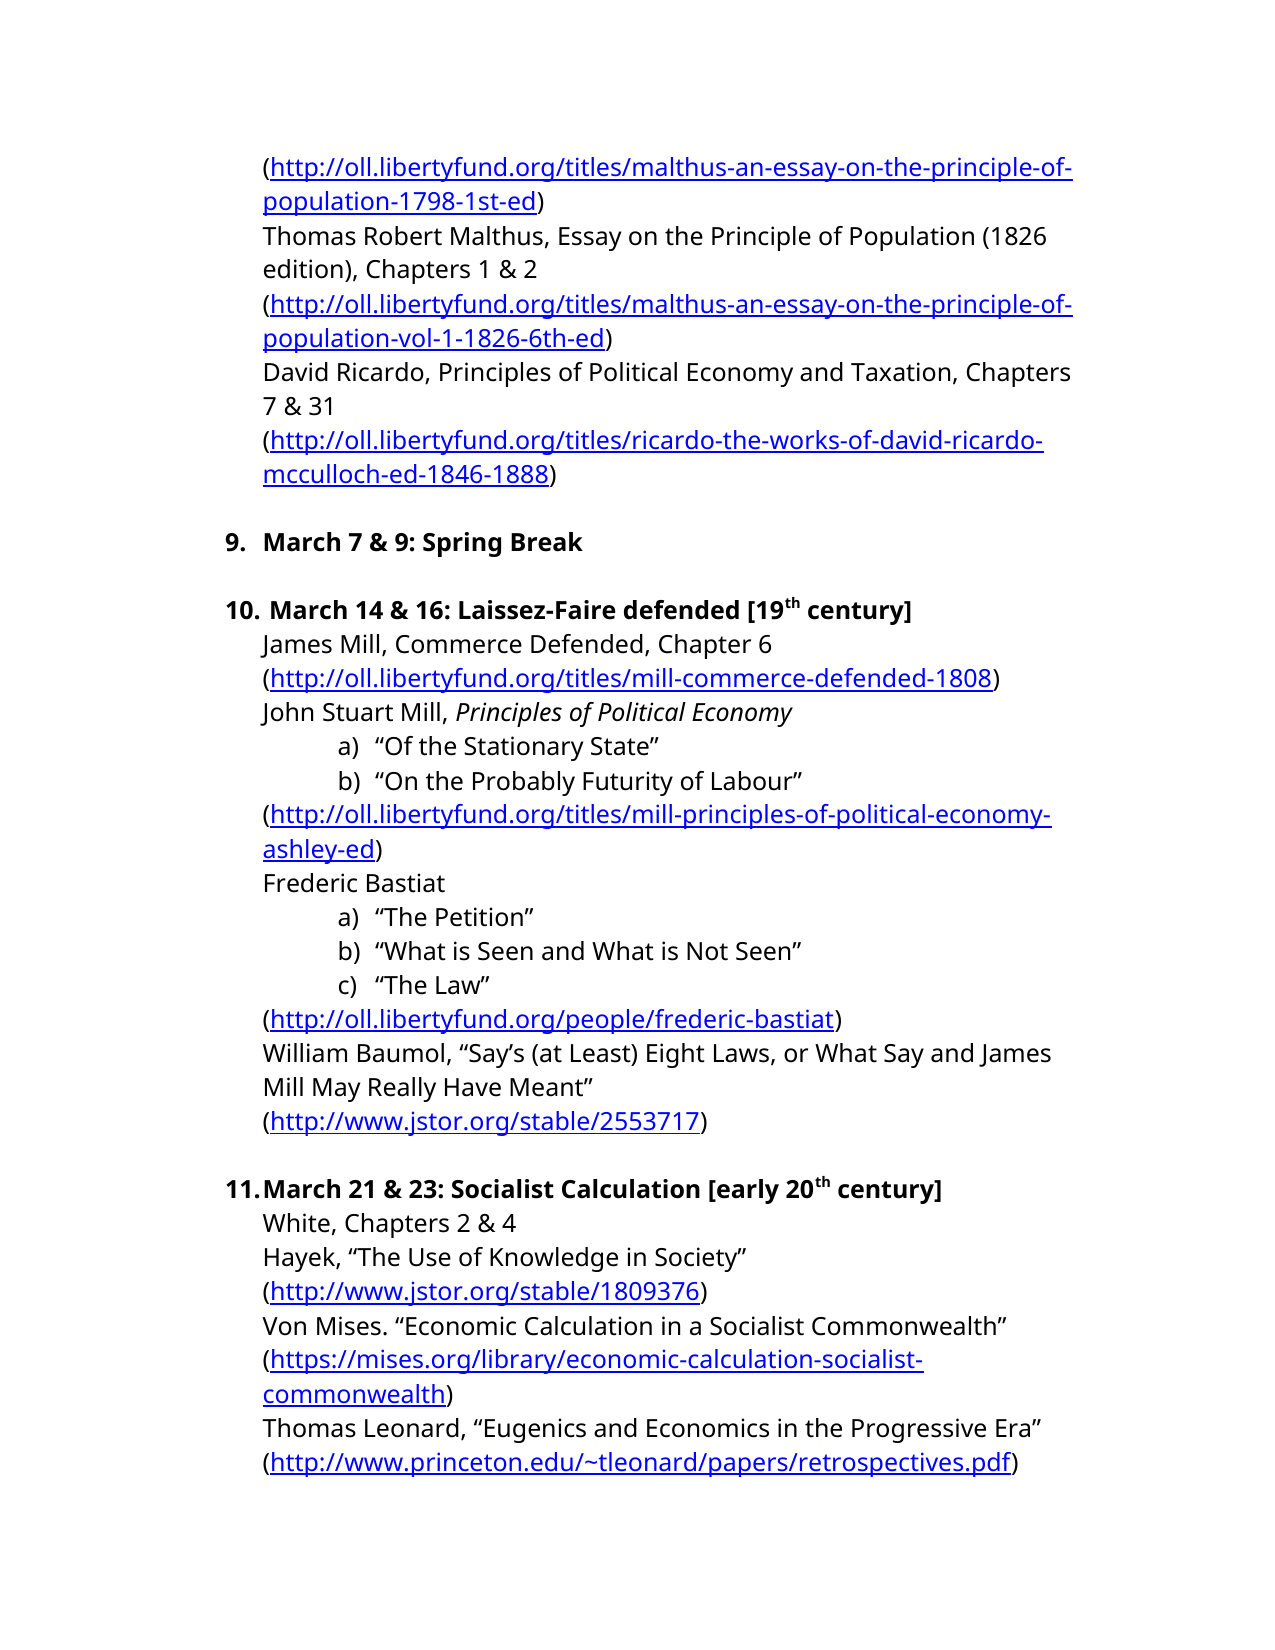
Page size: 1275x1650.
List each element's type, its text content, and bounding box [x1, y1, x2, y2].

list (https://mises.org/library/economic-calculation-socialist-commonwealth) [262, 1342, 1087, 1410]
list Thomas Robert Malthus, Essay on the Principle of Population (1826 edition), Chapters 1 & 2 [262, 218, 1087, 286]
list March 14 & 16: Laissez-Faire defended [19th century] [225, 593, 1087, 627]
text (http://www.jstor.org/stable/2553717) [262, 1104, 1087, 1138]
list Von Mises. “Economic Calculation in a Socialist Commonwealth” [262, 1308, 1087, 1342]
text (http://oll.libertyfund.org/titles/mill-principles-of-political-economy-ashley-ed) [262, 797, 1087, 865]
text (http://oll.libertyfund.org/people/frederic-bastiat) [262, 1002, 1087, 1036]
list March 21 & 23: Socialist Calculation [early 20th century] [225, 1172, 1087, 1206]
list (http://oll.libertyfund.org/titles/ricardo-the-works-of-david-ricardo-mcculloch-ed-1846-1888) [262, 422, 1087, 491]
text William Baumol, “Say’s (at Least) Eight Laws, or What Say and James Mill May Really Have Meant” [262, 1036, 1087, 1104]
list David Ricardo, Principles of Political Economy and Taxation, Chapters 7 & 31 [262, 354, 1087, 422]
text (http://oll.libertyfund.org/titles/mill-commerce-defended-1808) [262, 661, 1087, 695]
text Frederic Bastiat [262, 865, 1087, 899]
list (http://www.princeton.edu/~tleonard/papers/retrospectives.pdf) [262, 1444, 1087, 1478]
text James Mill, Commerce Defended, Chapter 6 [262, 627, 1087, 661]
text John Stuart Mill, Principles of Political Economy [262, 695, 1087, 729]
list “The Petition” [337, 899, 1087, 933]
list Hayek, “The Use of Knowledge in Society” [262, 1240, 1087, 1274]
list Thomas Leonard, “Eugenics and Economics in the Progressive Era” [262, 1410, 1087, 1444]
list March 7 & 9: Spring Break [225, 525, 1087, 559]
list White, Chapters 2 & 4 [262, 1206, 1087, 1240]
list “What is Seen and What is Not Seen” [337, 933, 1087, 967]
list “Of the Stationary State” [337, 729, 1087, 763]
list (http://oll.libertyfund.org/titles/malthus-an-essay-on-the-principle-of-population-vol-1-1826-6th-ed) [262, 286, 1087, 354]
list (http://oll.libertyfund.org/titles/malthus-an-essay-on-the-principle-of-population-1798-1st-ed) [262, 150, 1087, 218]
list “The Law” [337, 967, 1087, 1002]
list “On the Probably Futurity of Labour” [337, 763, 1087, 797]
list (http://www.jstor.org/stable/1809376) [262, 1274, 1087, 1308]
